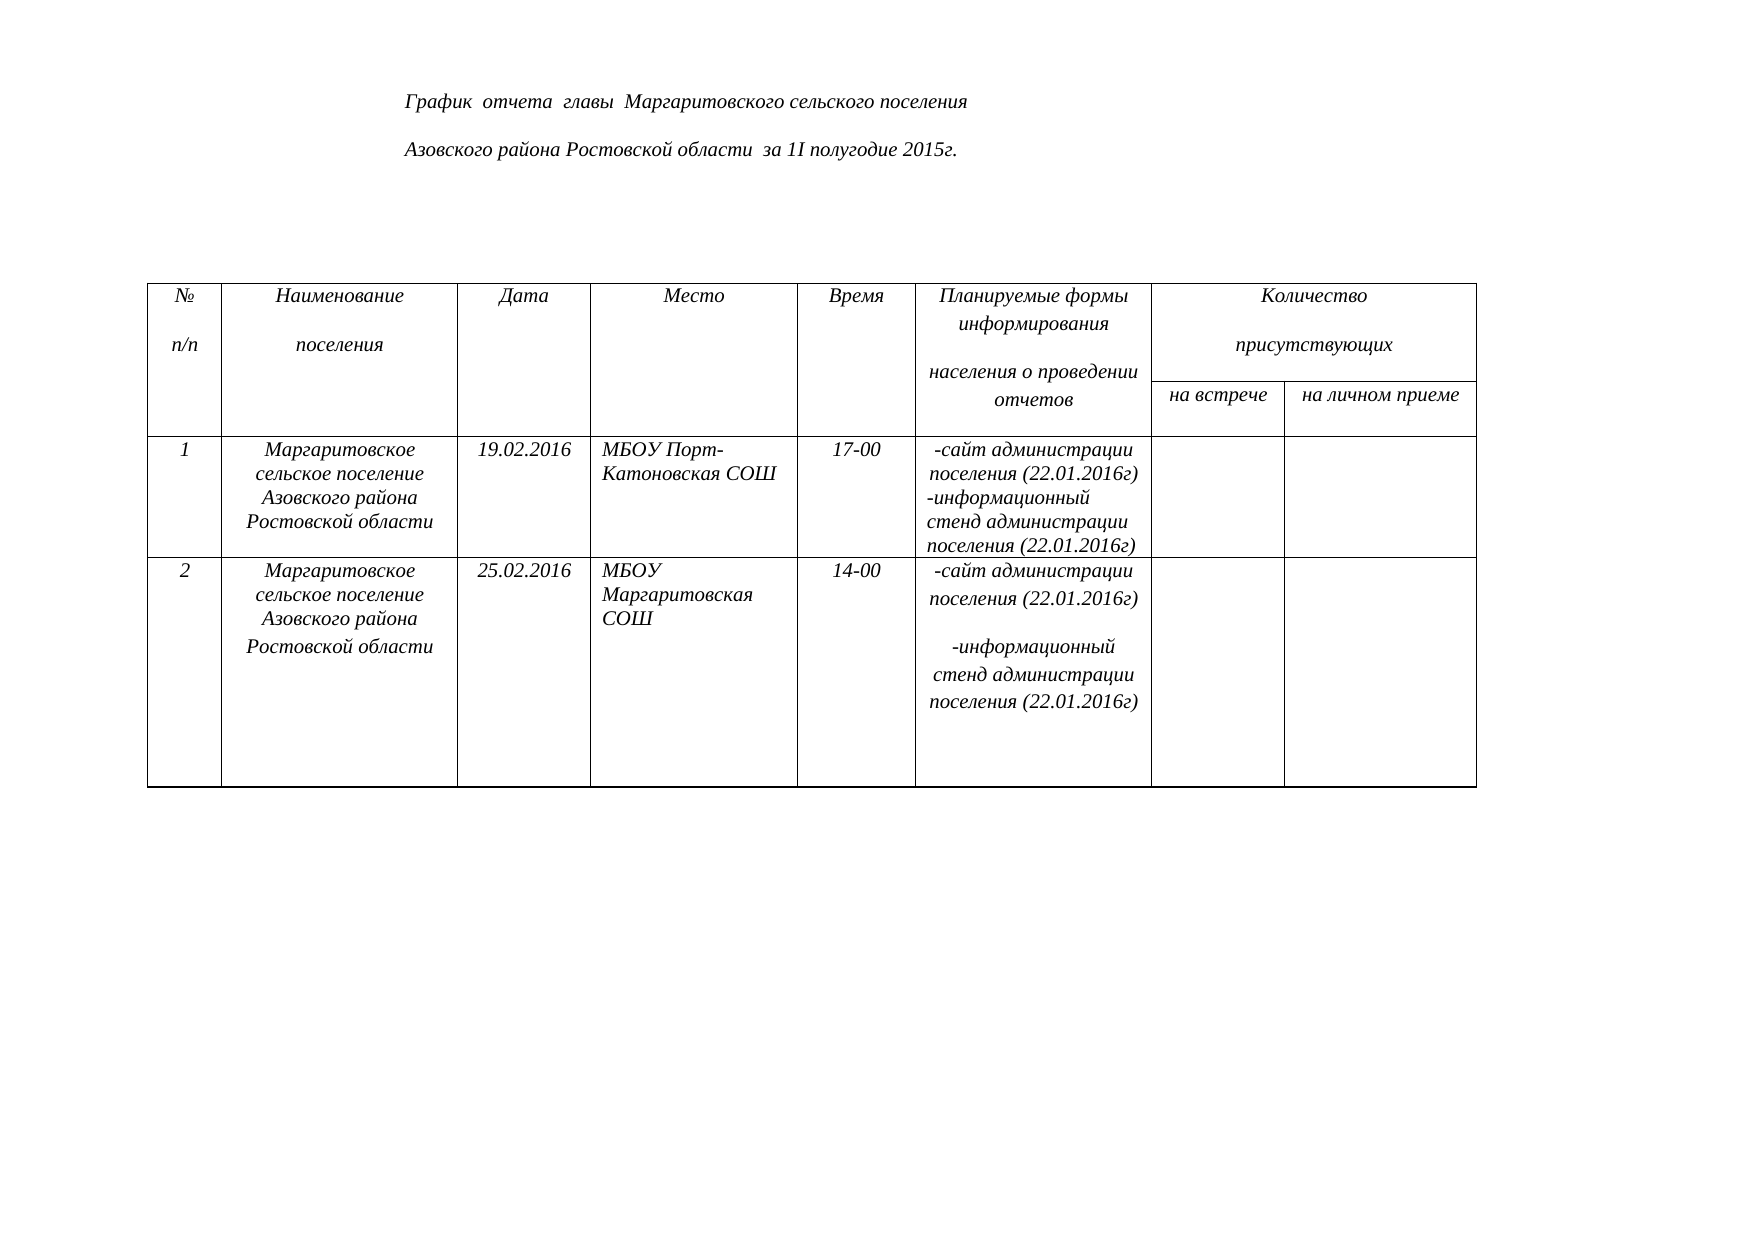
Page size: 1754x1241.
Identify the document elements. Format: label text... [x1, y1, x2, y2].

table_cell [1152, 558, 1284, 786]
text График отчета главы Маргаритовского сельского поселения [118, 89, 1636, 113]
text Азовского района Ростовской области за 1I полугодие 2015г. [118, 137, 1636, 161]
table_cell 1 [148, 437, 221, 557]
table_cell Маргаритовское сельское поселение Азовского района Ростовской области [222, 437, 457, 557]
table_header Время [798, 284, 915, 436]
table_header Место [591, 284, 797, 436]
table_cell 14-00 [798, 558, 915, 786]
table_cell [1285, 558, 1476, 786]
table_header Планируемые формы информирования населения о проведении отчетов [916, 284, 1151, 436]
table_cell Маргаритовское сельское поселение Азовского района Ростовской области [222, 558, 457, 786]
table_cell 17-00 [798, 437, 915, 557]
table_header № п/п [148, 284, 221, 436]
table_cell на личном приеме [1285, 382, 1476, 436]
table_cell 19.02.2016 [458, 437, 590, 557]
table_header Дата [458, 284, 590, 436]
table_cell [1285, 437, 1476, 557]
table_cell МБОУ Порт-Катоновская СОШ [591, 437, 797, 557]
table_header Количество присутствующих [1152, 284, 1476, 381]
table_cell МБОУ Маргаритовская СОШ [591, 558, 797, 786]
table_cell 25.02.2016 [458, 558, 590, 786]
table_header Наименование поселения [222, 284, 457, 436]
table_cell на встрече [1152, 382, 1284, 436]
table_cell -сайт администрации поселения (22.01.2016г) -информационный стенд администрации поселения (22.01.2016г) [916, 558, 1151, 786]
table_cell [1152, 437, 1284, 557]
table_cell -сайт администрации поселения (22.01.2016г) -информационный стенд администрации поселения (22.01.2016г) [916, 437, 1151, 557]
table_cell 2 [148, 558, 221, 786]
